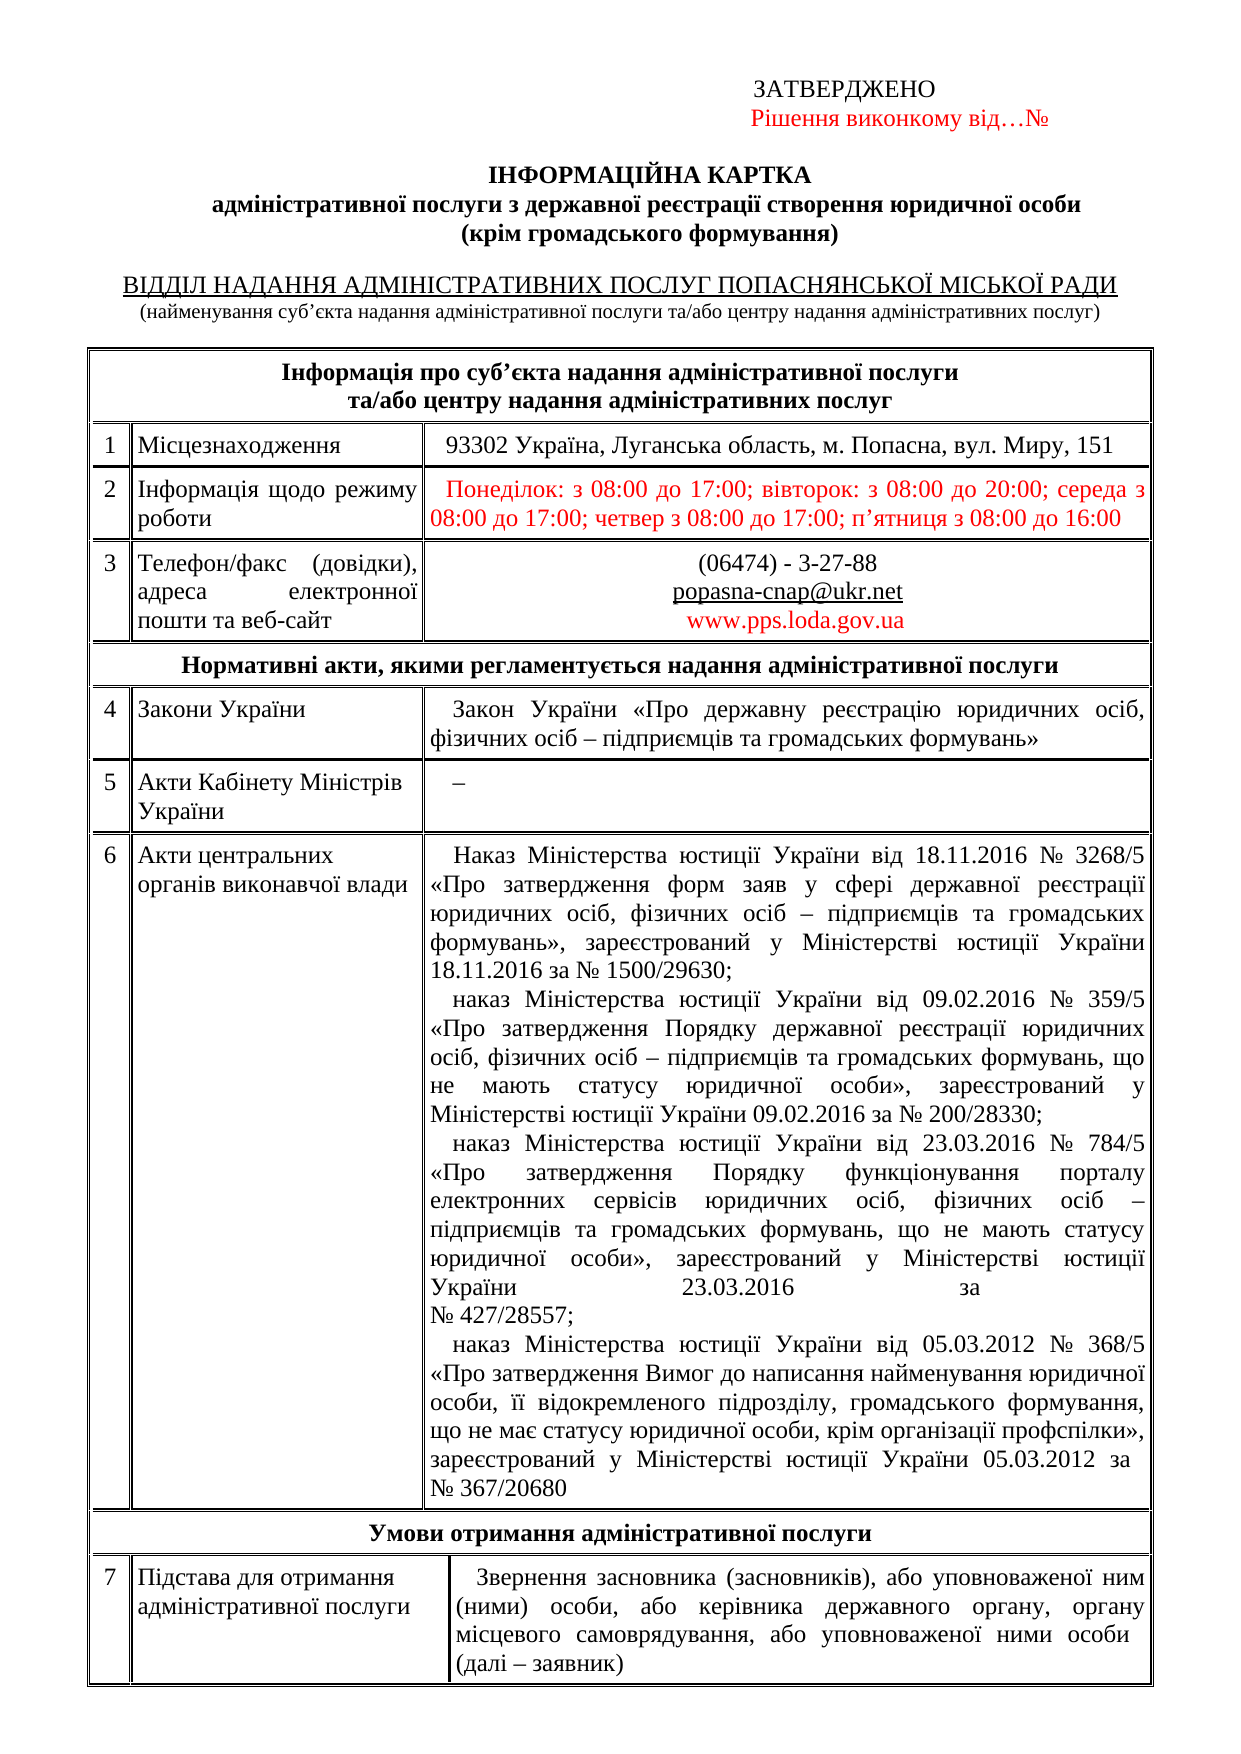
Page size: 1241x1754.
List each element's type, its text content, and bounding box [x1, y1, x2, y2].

table_cell 93302 Україна, Луганська область, м. Попасна, вул. Миру, 151 [424, 421, 1152, 465]
text (найменування суб’єкта надання адміністративної послуги та/або центру надання адміністративних послуг) [59, 299, 1181, 323]
table_cell Нормативні акти, якими регламентується надання адміністративної послуги [90, 640, 1151, 685]
table_cell Акти Кабінету Міністрів України [133, 761, 422, 831]
table_cell Закони України [133, 688, 422, 758]
table_cell 7 [89, 1553, 131, 1683]
table_cell Звернення засновника (засновників), або уповноваженої ним (ними) особи, або керівника державного органу, органу місцевого самоврядування, або уповноваженої ними особи (далі – заявник) [449, 1553, 1152, 1683]
text адміністративної послуги з державної реєстрації створення юридичної особи (крім громадського формування) [118, 189, 1181, 246]
table_cell 3 [90, 538, 129, 640]
table_cell Наказ Міністерства юстиції України від 18.11.2016 № 3268/5 «Про затвердження форм заяв у сфері державної реєстрації юридичних осіб, фізичних осіб – підприємців та громадських формувань», зареєстрований у Міністерстві юстиції України 18.11.2016 за № 1500/29630; наказ Міністерства юстиції України від 09.02.2016 № 359/5 «Про затвердження Порядку державної реєстрації юридичних осіб, фізичних осіб – підприємців та громадських формувань, що не мають статусу юридичної особи», зареєстрований у Міністерстві юстиції України 09.02.2016 за № 200/28330; наказ Міністерства юстиції України від 23.03.2016 № 784/5 «Про затвердження Порядку функціонування порталу електронних сервісів юридичних осіб, фізичних осіб – підприємців та громадських формувань, що не мають статусу юридичної особи», зареєстрований у Міністерстві юстиції України 23.03.2016 за № 427/28557; наказ Міністерства юстиції України від 05.03.2012 № 368/5 «Про затвердження Вимог до написання найменування юридичної особи, її відокремленого підрозділу, громадського формування, що не має статусу юридичної особи, крім організації профспілки», зареєстрований у Міністерстві юстиції України 05.03.2012 за № 367/20680 [425, 831, 1151, 1508]
table_cell Акти центральних органів виконавчої влади [133, 835, 422, 1508]
table_cell Підстава для отримання адміністративної послуги [131, 1556, 449, 1683]
text ЗАТВЕРДЖЕНО [753, 74, 1181, 103]
table_cell – [425, 758, 1152, 831]
text ІНФОРМАЦІЙНА КАРТКА [118, 160, 1181, 189]
text ВІДДІЛ НАДАННЯ АДМІНІСТРАТИВНИХ ПОСЛУГ ПОПАСНЯНСЬКОЇ МІСЬКОЇ РАДИ [59, 270, 1181, 299]
text Рішення виконкому від…№ [118, 103, 1181, 131]
table_cell (06474) - 3-27-88 popasna-cnap@ukr.net www.pps.loda.gov.ua [425, 538, 1151, 640]
table_cell 5 [89, 758, 129, 831]
table_cell 4 [89, 685, 131, 758]
table_header Інформація про суб’єкта надання адміністративної послуги та/або центру надання адміністративних послуг [90, 351, 1150, 421]
table_cell Понеділок: з 08:00 до 17:00; вівторок: з 08:00 до 20:00; середа з 08:00 до 17:00; четвер з 08:00 до 17:00; п’ятниця з 08:00 до 16:00 [425, 465, 1150, 538]
table_cell Закон України «Про державну реєстрацію юридичних осіб, фізичних осіб – підприємців та громадських формувань» [424, 685, 1152, 758]
table_cell 6 [90, 831, 129, 1508]
table_cell 2 [90, 465, 129, 538]
table_cell Інформація щодо режиму роботи [133, 468, 422, 538]
table_cell Місцезнаходження [133, 424, 422, 465]
table_cell Умови отримання адміністративної послуги [90, 1508, 1151, 1553]
table_cell Телефон/факс (довідки), адреса електронної пошти та веб-сайт [133, 542, 422, 640]
table_cell 1 [89, 421, 131, 465]
